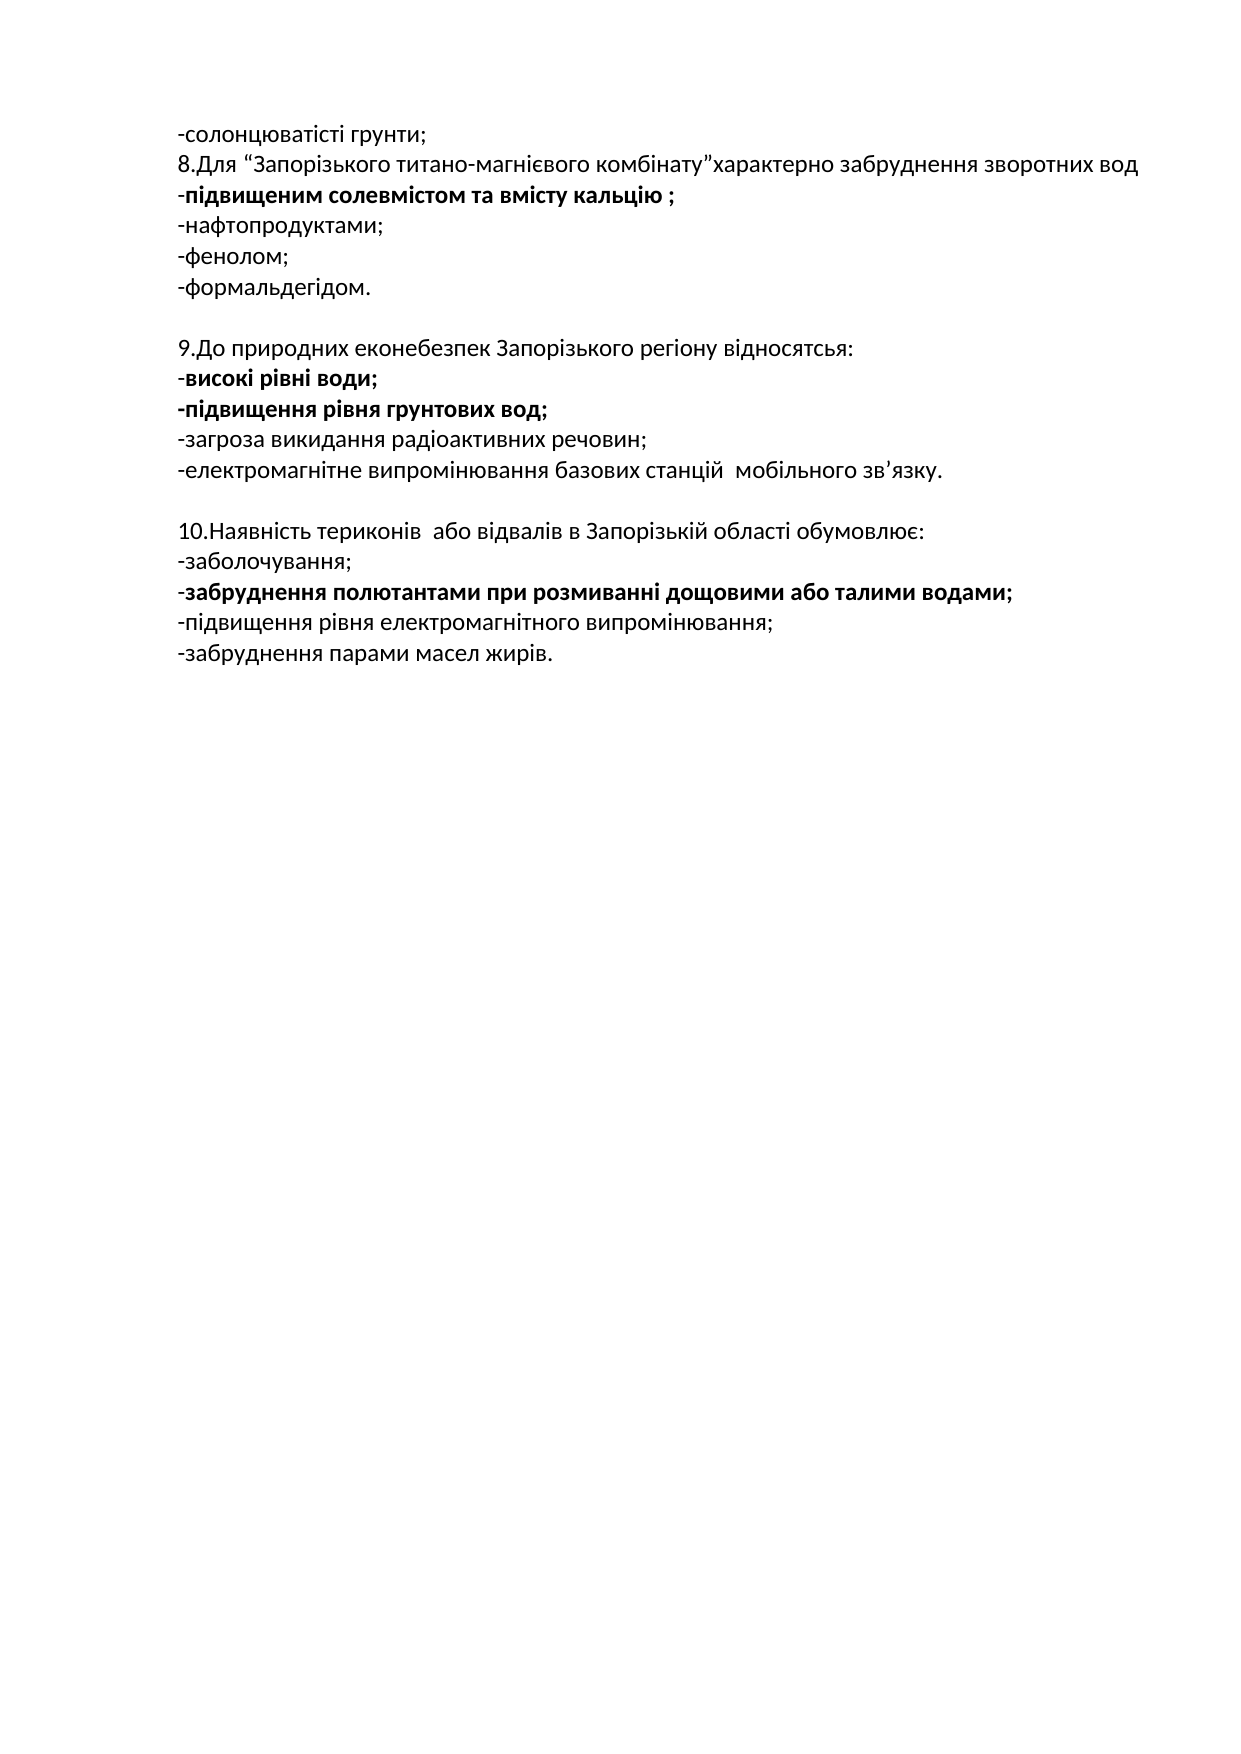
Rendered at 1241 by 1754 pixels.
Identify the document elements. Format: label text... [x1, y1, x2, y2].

text 10.Наявність териконів або відвалів в Запорізькій області обумовлює: [177, 515, 1152, 545]
text -забруднення полютантами при розмиванні дощовими або талими водами; [177, 576, 1152, 606]
text -нафтопродуктами; [177, 210, 1152, 240]
text -підвищення рівня грунтових вод; [177, 393, 1152, 423]
text -підвищеним солевмістом та вмісту кальцію ; [177, 179, 1152, 210]
text -солонцюватісті грунти; [177, 118, 1152, 149]
text -фенолом; [177, 240, 1152, 271]
text -забруднення парами масел жирів. [177, 637, 1152, 667]
text 8.Для “Запорізького титано-магнієвого комбінату”характерно забруднення зворотних вод [177, 149, 1152, 179]
text -електромагнітне випромінювання базових станцій мобільного зв’язку. [177, 454, 1152, 484]
text -формальдегідом. [177, 271, 1152, 301]
text -високі рівні води; [177, 362, 1152, 393]
text -заболочування; [177, 545, 1152, 576]
text -загроза викидання радіоактивних речовин; [177, 423, 1152, 454]
text 9.До природних еконебезпек Запорізького регіону відносятсья: [177, 332, 1152, 362]
text -підвищення рівня електромагнітного випромінювання; [177, 606, 1152, 637]
